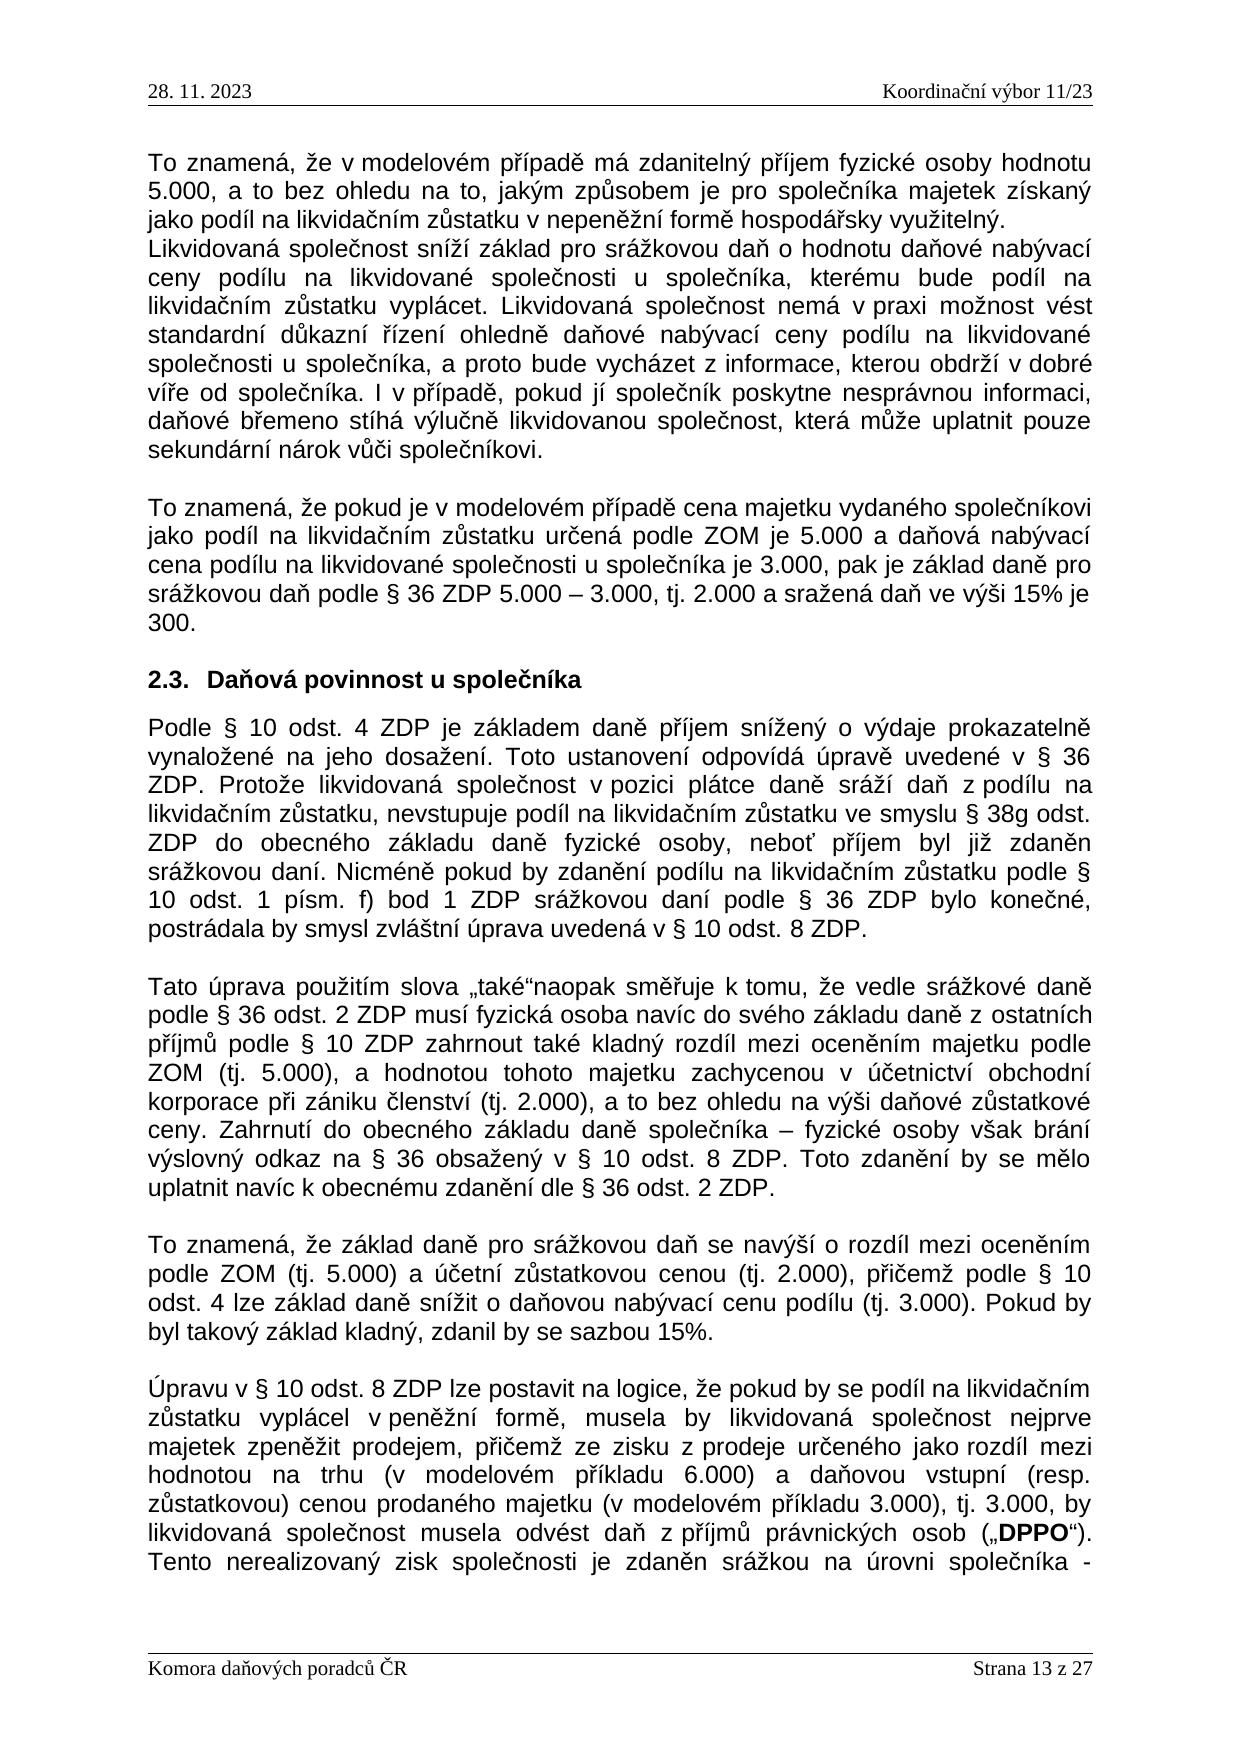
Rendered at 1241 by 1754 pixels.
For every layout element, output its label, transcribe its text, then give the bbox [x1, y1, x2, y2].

text To znamená, že pokud je v modelovém případě cena majetku vydaného společníkovi jako podíl na likvidačním zůstatku určená podle ZOM je 5.000 a daňová nabývací cena podílu na likvidované společnosti u společníka je 3.000, pak je základ daně pro srážkovou daň podle § 36 ZDP 5.000 – 3.000, tj. 2.000 a sražená daň ve výši 15% je 300. [148, 493, 1093, 636]
text Podle § 10 odst. 4 ZDP je základem daně příjem snížený o výdaje prokazatelně vynaložené na jeho dosažení. Toto ustanovení odpovídá úpravě uvedené v § 36 ZDP. Protože likvidovaná společnost v pozici plátce daně sráží daň z podílu na likvidačním zůstatku, nevstupuje podíl na likvidačním zůstatku ve smyslu § 38g odst. ZDP do obecného základu daně fyzické osoby, neboť příjem byl již zdaněn srážkovou daní. Nicméně pokud by zdanění podílu na likvidačním zůstatku podle § 10 odst. 1 písm. f) bod 1 ZDP srážkovou daní podle § 36 ZDP bylo konečné, postrádala by smysl zvláštní úprava uvedená v § 10 odst. 8 ZDP. [148, 713, 1093, 943]
text Likvidovaná společnost sníží základ pro srážkovou daň o hodnotu daňové nabývací ceny podílu na likvidované společnosti u společníka, kterému bude podíl na likvidačním zůstatku vyplácet. Likvidovaná společnost nemá v praxi možnost vést standardní důkazní řízení ohledně daňové nabývací ceny podílu na likvidované společnosti u společníka, a proto bude vycházet z informace, kterou obdrží v dobré víře od společníka. I v případě, pokud jí společník poskytne nesprávnou informaci, daňové břemeno stíhá výlučně likvidovanou společnost, která může uplatnit pouze sekundární nárok vůči společníkovi. [148, 234, 1093, 464]
text Tato úprava použitím slova „také“naopak směřuje k tomu, že vedle srážkové daně podle § 36 odst. 2 ZDP musí fyzická osoba navíc do svého základu daně z ostatních příjmů podle § 10 ZDP zahrnout také kladný rozdíl mezi oceněním majetku podle ZOM (tj. 5.000), a hodnotou tohoto majetku zachycenou v účetnictví obchodní korporace při zániku členství (tj. 2.000), a to bez ohledu na výši daňové zůstatkové ceny. Zahrnutí do obecného základu daně společníka – fyzické osoby však brání výslovný odkaz na § 36 obsažený v § 10 odst. 8 ZDP. Toto zdanění by se mělo uplatnit navíc k obecnému zdanění dle § 36 odst. 2 ZDP. [148, 972, 1093, 1202]
list Daňová povinnost u společníka [148, 665, 1093, 694]
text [148, 1374, 1093, 1575]
text To znamená, že v modelovém případě má zdanitelný příjem fyzické osoby hodnotu 5.000, a to bez ohledu na to, jakým způsobem je pro společníka majetek získaný jako podíl na likvidačním zůstatku v nepeněžní formě hospodářsky využitelný. [148, 148, 1093, 234]
text To znamená, že základ daně pro srážkovou daň se navýší o rozdíl mezi oceněním podle ZOM (tj. 5.000) a účetní zůstatkovou cenou (tj. 2.000), přičemž podle § 10 odst. 4 lze základ daně snížit o daňovou nabývací cenu podílu (tj. 3.000). Pokud by byl takový základ kladný, zdanil by se sazbou 15%. [148, 1230, 1093, 1345]
